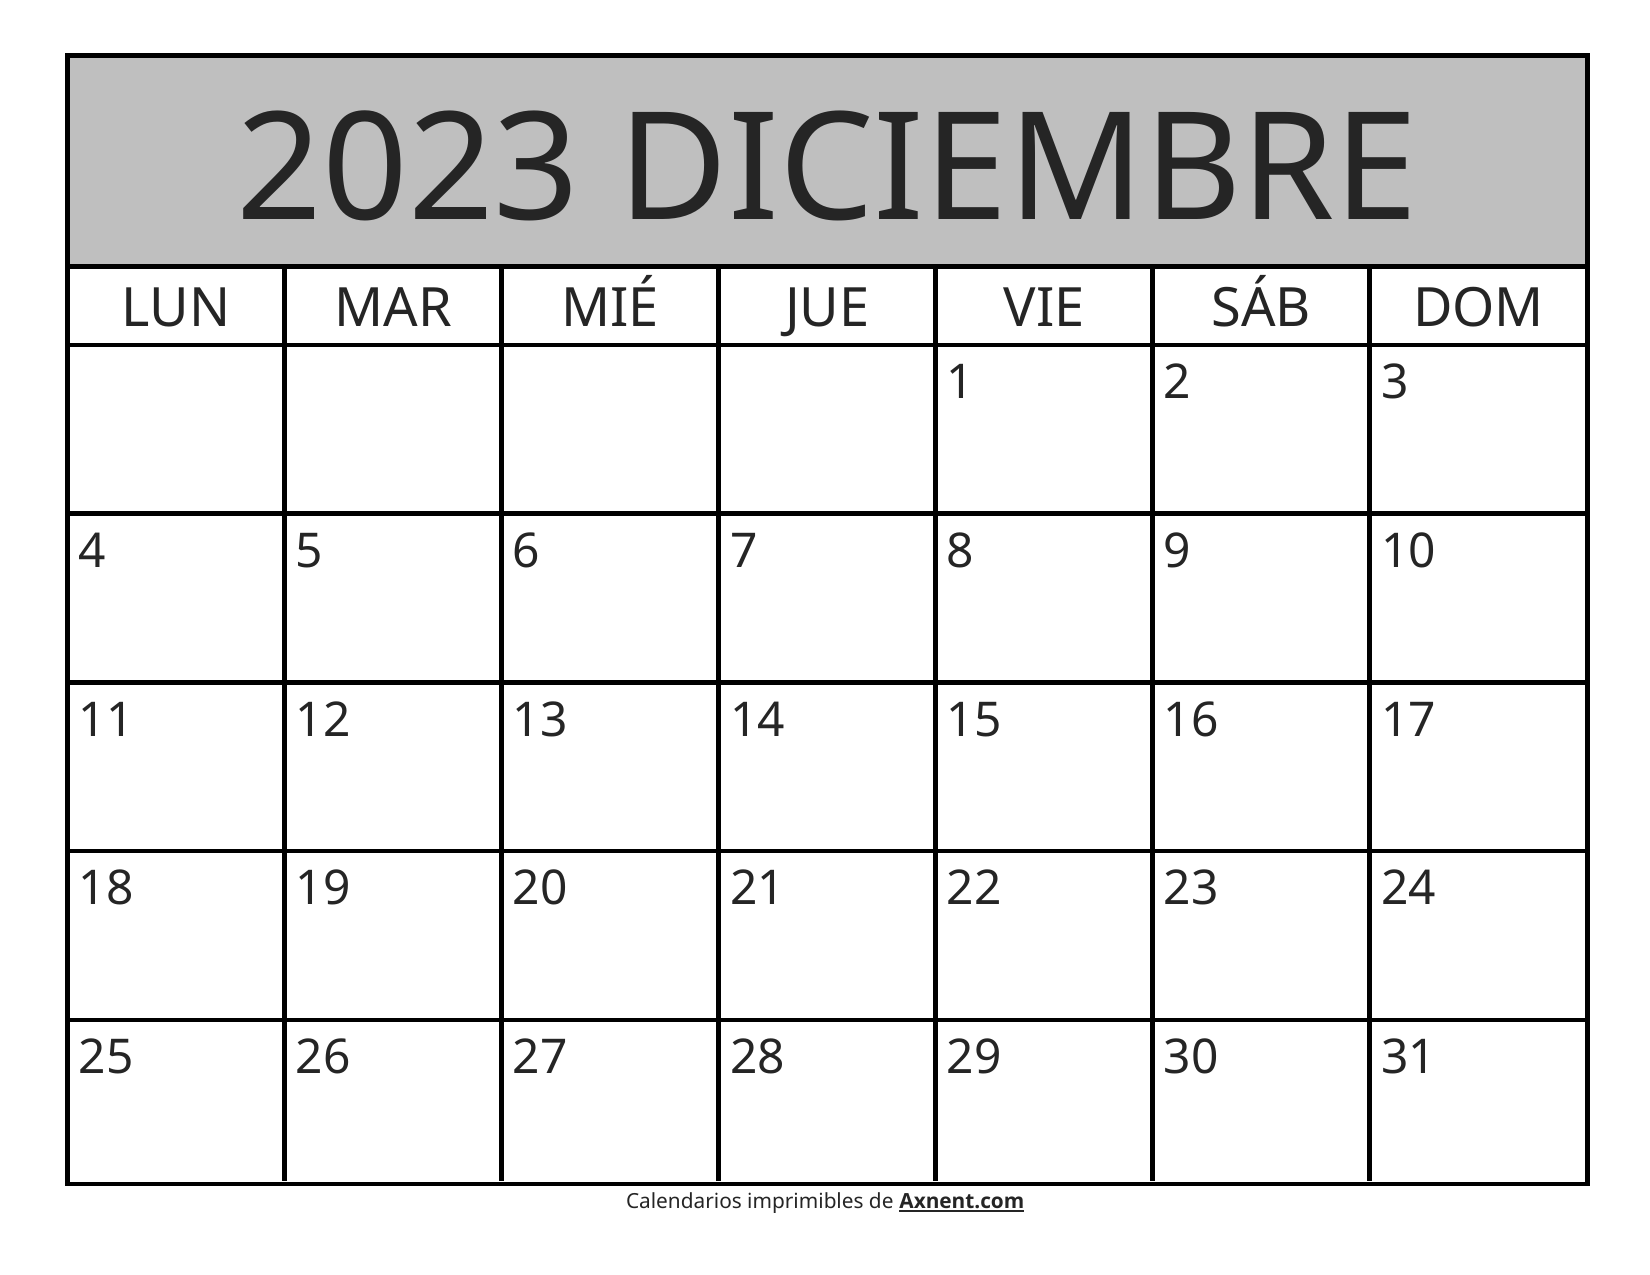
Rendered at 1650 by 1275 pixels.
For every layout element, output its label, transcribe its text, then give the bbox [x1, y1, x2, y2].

table_cell 14 [721, 685, 933, 849]
table_cell 12 [287, 685, 499, 849]
table_cell 7 [721, 516, 933, 680]
table_cell 6 [504, 516, 716, 680]
table_cell 29 [938, 1022, 1150, 1181]
table_cell 17 [1372, 685, 1585, 849]
table_cell 2 [1155, 347, 1367, 511]
table_cell MAR [287, 269, 499, 342]
table_cell 10 [1372, 516, 1585, 680]
table_cell 26 [287, 1022, 499, 1181]
table_cell 23 [1155, 853, 1367, 1017]
table_cell 9 [1155, 516, 1367, 680]
table_cell [70, 347, 282, 511]
table_cell 4 [70, 516, 282, 680]
table_cell 27 [504, 1022, 716, 1181]
table_cell VIE [938, 269, 1150, 342]
table_cell 31 [1372, 1022, 1585, 1181]
table_cell [504, 347, 716, 511]
table_cell JUE [721, 269, 933, 342]
table_cell 13 [504, 685, 716, 849]
table_cell 8 [938, 516, 1150, 680]
table_cell [287, 347, 499, 511]
text Calendarios imprimibles de Axnent.com [65, 1186, 1585, 1214]
table_cell 28 [721, 1022, 933, 1181]
table_cell 11 [70, 685, 282, 849]
table_cell 15 [938, 685, 1150, 849]
table_cell 1 [938, 347, 1150, 511]
table_header 2023 DICIEMBRE [70, 58, 1585, 264]
table_cell [721, 347, 933, 511]
table_cell 22 [938, 853, 1150, 1017]
table_cell 3 [1372, 347, 1585, 511]
table_cell DOM [1372, 269, 1585, 342]
table_cell 25 [70, 1022, 282, 1181]
table_cell 24 [1372, 853, 1585, 1017]
table_cell 16 [1155, 685, 1367, 849]
table_cell LUN [70, 269, 282, 342]
table_cell 30 [1155, 1022, 1367, 1181]
table_cell 18 [70, 853, 282, 1017]
table_cell 5 [287, 516, 499, 680]
table_cell SÁB [1155, 269, 1367, 342]
table_cell MIÉ [504, 269, 716, 342]
table_cell 21 [721, 853, 933, 1017]
table_cell 19 [287, 853, 499, 1017]
table_cell 20 [504, 853, 716, 1017]
